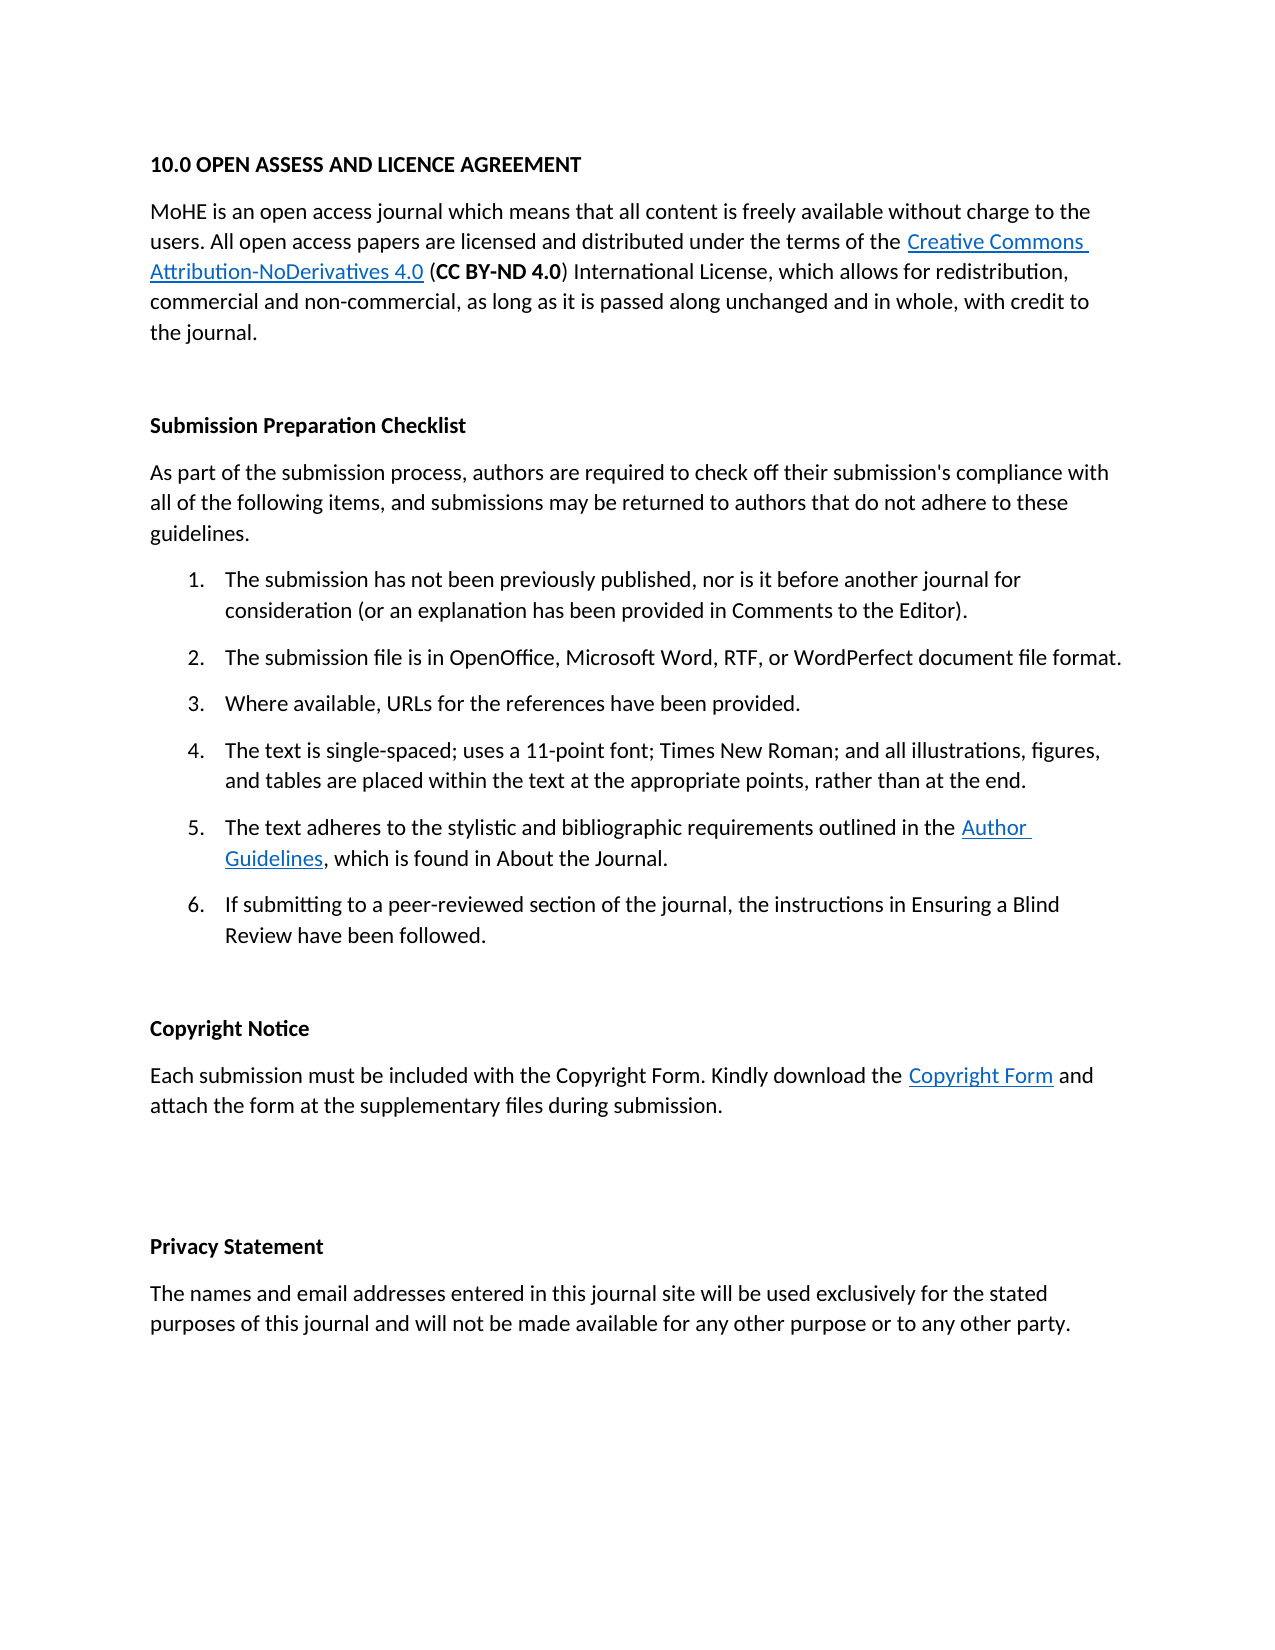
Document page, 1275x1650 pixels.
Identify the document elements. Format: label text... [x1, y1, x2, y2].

list The text is single-spaced; uses a 11-point font; Times New Roman; and all illustrations, figures, and tables are placed within the text at the appropriate points, rather than at the end. [187, 736, 1125, 795]
text As part of the submission process, authors are required to check off their submission's compliance with all of the following items, and submissions may be returned to authors that do not adhere to these guidelines. [150, 458, 1125, 547]
text Copyright Notice [150, 1014, 1125, 1043]
list The submission has not been previously published, nor is it before another journal for consideration (or an explanation has been provided in Comments to the Editor). [187, 566, 1125, 624]
text 10.0 OPEN ASSESS AND LICENCE AGREEMENT [150, 150, 1125, 178]
list The submission file is in OpenOffice, Microsoft Word, RTF, or WordPerfect document file format. [187, 643, 1125, 671]
text Submission Preparation Checklist [150, 411, 1125, 439]
list The text adheres to the stylistic and bibliographic requirements outlined in the Author Guidelines, which is found in About the Journal. [187, 813, 1125, 872]
text Privacy Statement [150, 1232, 1125, 1260]
text The names and email addresses entered in this journal site will be used exclusively for the stated purposes of this journal and will not be made available for any other purpose or to any other party. [150, 1279, 1125, 1337]
text Each submission must be included with the Copyright Form. Kindly download the Copyright Form and attach the form at the supplementary files during submission. [150, 1061, 1125, 1120]
list Where available, URLs for the references have been provided. [187, 689, 1125, 718]
text MoHE is an open access journal which means that all content is freely available without charge to the users. All open access papers are licensed and distributed under the terms of the Creative Commons Attribution-NoDerivatives 4.0 (CC BY-ND 4.0) International License, which allows for redistribution, commercial and non-commercial, as long as it is passed along unchanged and in whole, with credit to the journal. [150, 197, 1125, 346]
list If submitting to a peer-reviewed section of the journal, the instructions in Ensuring a Blind Review have been followed. [187, 891, 1125, 949]
